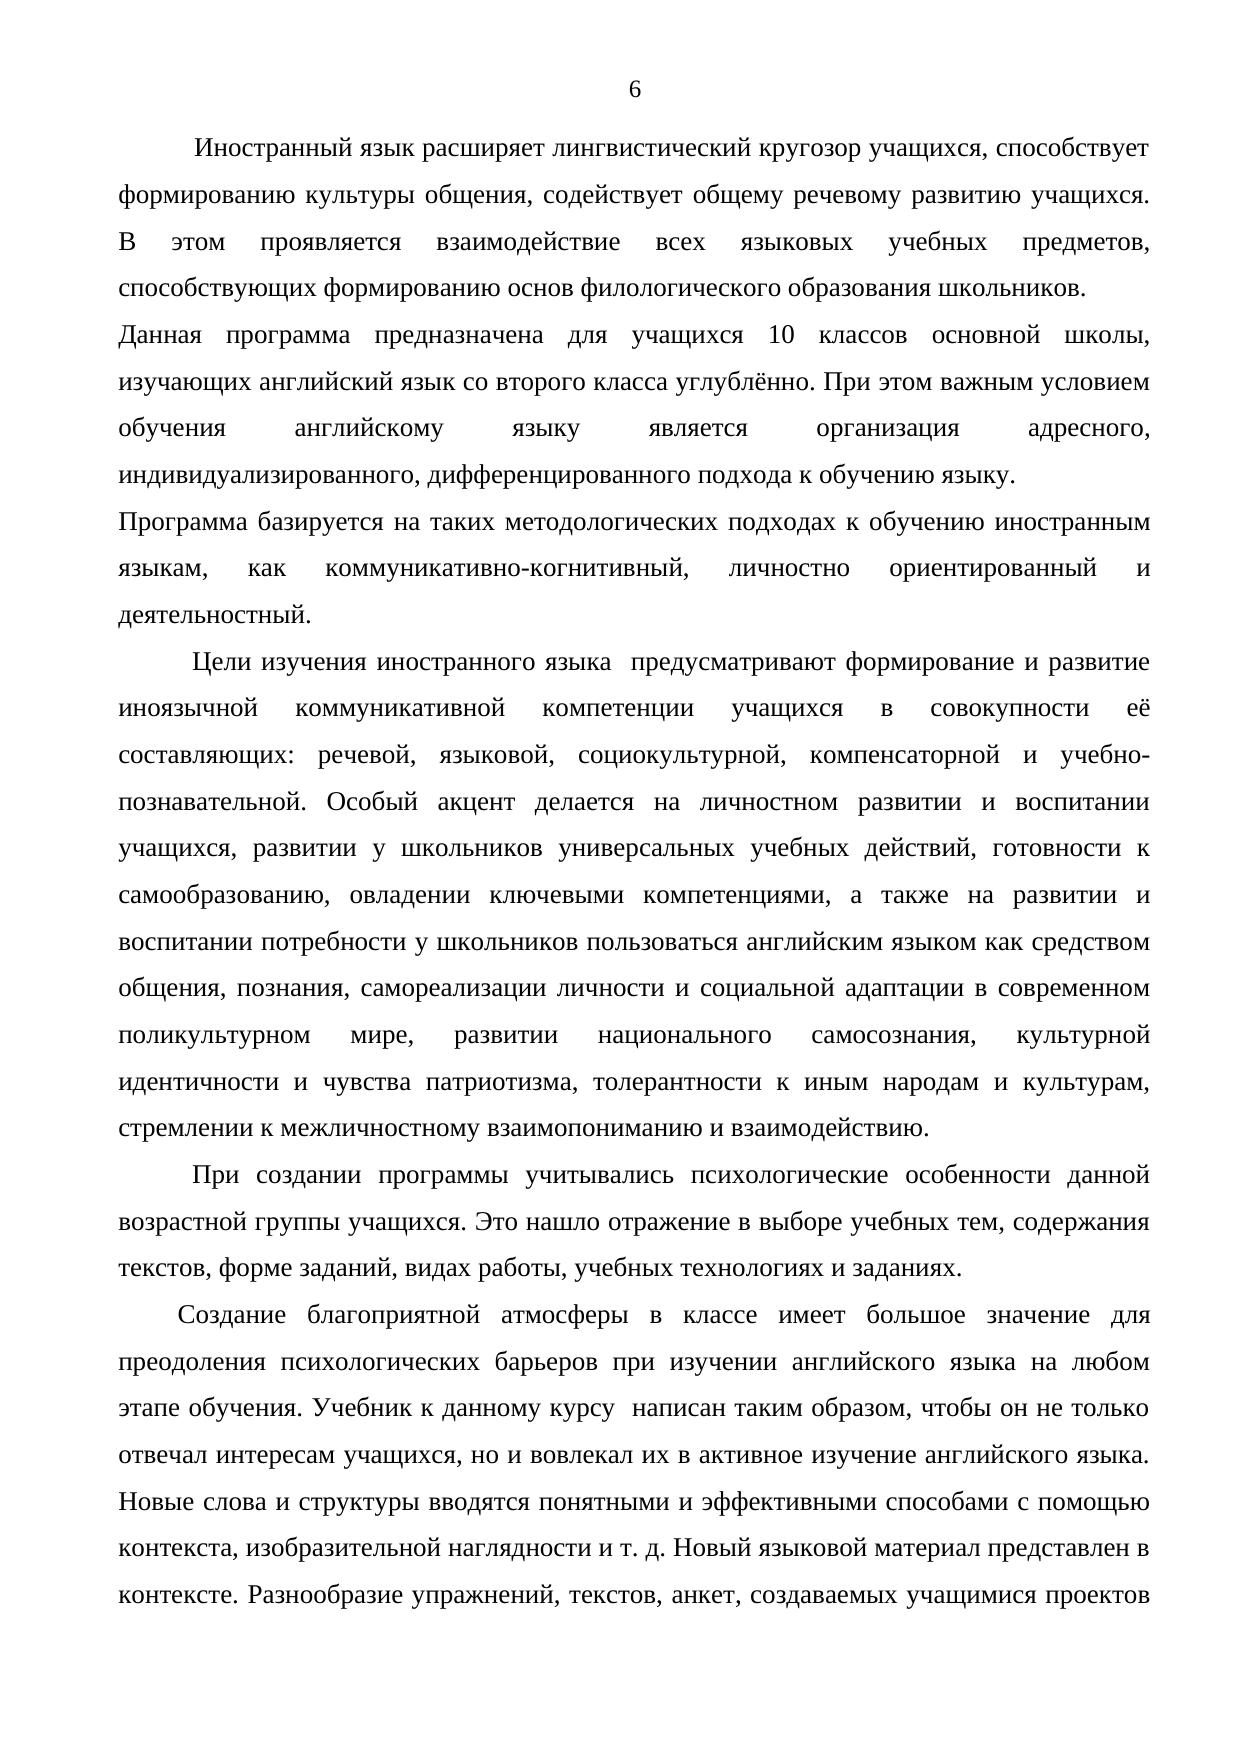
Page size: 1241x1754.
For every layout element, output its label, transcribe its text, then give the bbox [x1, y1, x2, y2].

text Данная программа предназначена для учащихся 10 классов основной школы, изучающих английский язык со второго класса углублённо. При этом важным условием обучения английскому языку является организация адресного, индивидуализированного, дифференцированного подхода к обучению языку. [118, 318, 1152, 489]
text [118, 1298, 1152, 1609]
text Цели изучения иностранного языка предусматривают формирование и развитие иноязычной коммуникативной компетенции учащихся в совокупности её составляющих: речевой, языковой, социокультурной, компенсаторной и учебно-познавательной. Особый акцент делается на личностном развитии и воспитании учащихся, развитии у школьников универсальных учебных действий, готовности к самообразованию, овладении ключевыми компетенциями, а также на развитии и воспитании потребности у школьников пользоваться английским языком как средством общения, познания, самореализации личности и социальной адаптации в современном поликультурном мире, развитии национального самосознания, культурной идентичности и чувства патриотизма, толерантности к иным народам и культурам, стремлении к межличностному взаимопониманию и взаимодействию. [118, 644, 1152, 1142]
text При создании программы учитывались психологические особенности данной возрастной группы учащихся. Это нашло отражение в выборе учебных тем, содержания текстов, форме заданий, видах работы, учебных технологиях и заданиях. [118, 1158, 1152, 1282]
text Иностранный язык расширяет лингвистический кругозор учащихся, способствует формированию культуры общения, содействует общему речевому развитию учащихся. В этом проявляется взаимодействие всех языковых учебных предметов, способствующих формированию основ филологического образования школьников. [118, 131, 1152, 302]
text Программа базируется на таких методологических подходах к обучению иностранным языкам, как коммуникативно-когнитивный, личностно ориентированный и деятельностный. [118, 504, 1152, 629]
